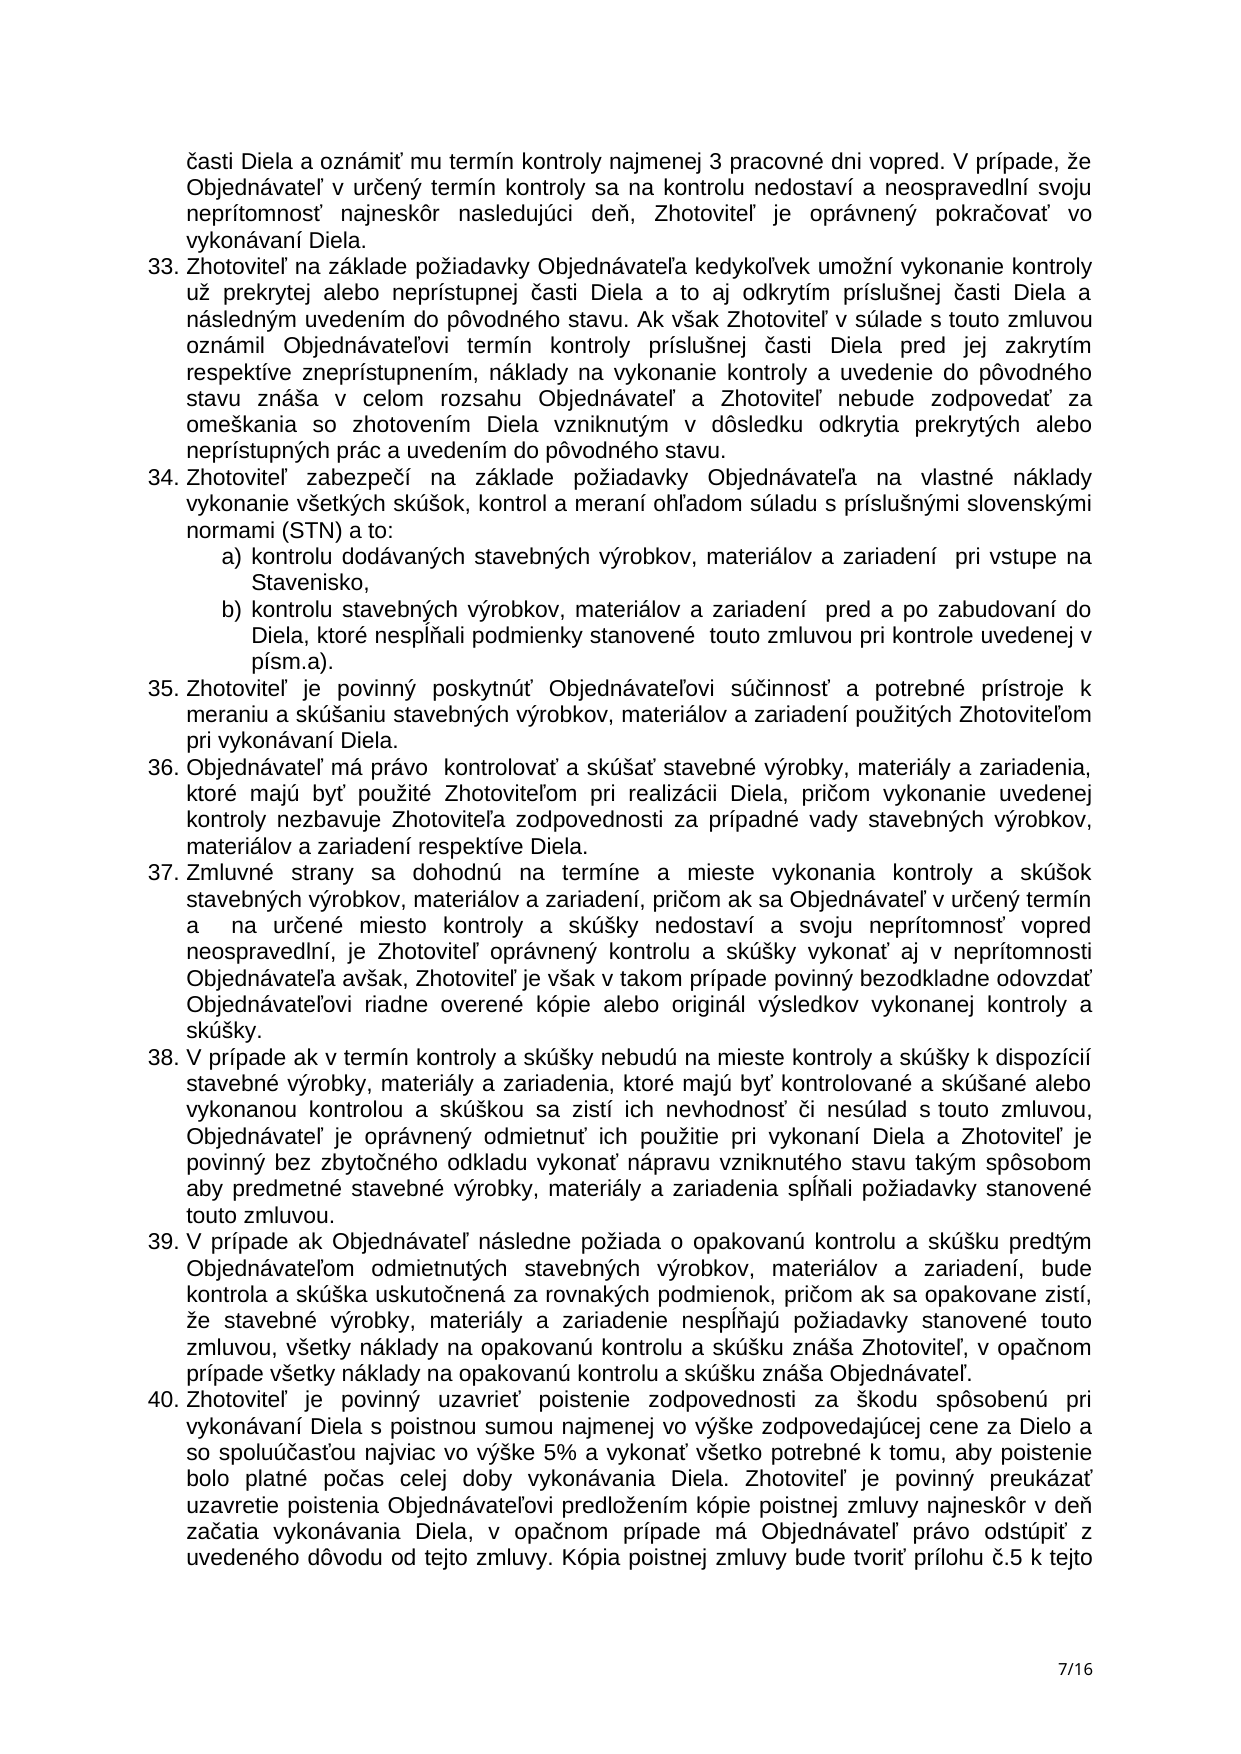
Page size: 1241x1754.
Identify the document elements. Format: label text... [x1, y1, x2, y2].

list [148, 1386, 1093, 1571]
list kontrolu dodávaných stavebných výrobkov, materiálov a zariadení pri vstupe na Stavenisko, [221, 543, 1093, 596]
list kontrolu stavebných výrobkov, materiálov a zariadení pred a po zabudovaní do Diela, ktoré nespĺňali podmienky stanovené touto zmluvou pri kontrole uvedenej v písm.a). [221, 596, 1093, 675]
list Zmluvné strany sa dohodnú na termíne a mieste vykonania kontroly a skúšok stavebných výrobkov, materiálov a zariadení, pričom ak sa Objednávateľ v určený termín a na určené miesto kontroly a skúšky nedostaví a svoju neprítomnosť vopred neospravedlní, je Zhotoviteľ oprávnený kontrolu a skúšky vykonať aj v neprítomnosti Objednávateľa avšak, Zhotoviteľ je však v takom prípade povinný bezodkladne odovzdať Objednávateľovi riadne overené kópie alebo originál výsledkov vykonanej kontroly a skúšky. [148, 859, 1093, 1044]
list V prípade ak v termín kontroly a skúšky nebudú na mieste kontroly a skúšky k dispozícií stavebné výrobky, materiály a zariadenia, ktoré majú byť kontrolované a skúšané alebo vykonanou kontrolou a skúškou sa zistí ich nevhodnosť či nesúlad s touto zmluvou, Objednávateľ je oprávnený odmietnuť ich použitie pri vykonaní Diela a Zhotoviteľ je povinný bez zbytočného odkladu vykonať nápravu vzniknutého stavu takým spôsobom aby predmetné stavebné výrobky, materiály a zariadenia spĺňali požiadavky stanovené touto zmluvou. [148, 1044, 1093, 1228]
list V prípade ak Objednávateľ následne požiada o opakovanú kontrolu a skúšku predtým Objednávateľom odmietnutých stavebných výrobkov, materiálov a zariadení, bude kontrola a skúška uskutočnená za rovnakých podmienok, pričom ak sa opakovane zistí, že stavebné výrobky, materiály a zariadenie nespĺňajú požiadavky stanovené touto zmluvou, všetky náklady na opakovanú kontrolu a skúšku znáša Zhotoviteľ, v opačnom prípade všetky náklady na opakovanú kontrolu a skúšku znáša Objednávateľ. [148, 1228, 1093, 1386]
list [148, 148, 1093, 253]
list Zhotoviteľ je povinný poskytnúť Objednávateľovi súčinnosť a potrebné prístroje k meraniu a skúšaniu stavebných výrobkov, materiálov a zariadení použitých Zhotoviteľom pri vykonávaní Diela. [148, 675, 1093, 754]
list Objednávateľ má právo kontrolovať a skúšať stavebné výrobky, materiály a zariadenia, ktoré majú byť použité Zhotoviteľom pri realizácii Diela, pričom vykonanie uvedenej kontroly nezbavuje Zhotoviteľa zodpovednosti za prípadné vady stavebných výrobkov, materiálov a zariadení respektíve Diela. [148, 754, 1093, 859]
list Zhotoviteľ na základe požiadavky Objednávateľa kedykoľvek umožní vykonanie kontroly už prekrytej alebo neprístupnej časti Diela a to aj odkrytím príslušnej časti Diela a následným uvedením do pôvodného stavu. Ak však Zhotoviteľ v súlade s touto zmluvou oznámil Objednávateľovi termín kontroly príslušnej časti Diela pred jej zakrytím respektíve zneprístupnením, náklady na vykonanie kontroly a uvedenie do pôvodného stavu znáša v celom rozsahu Objednávateľ a Zhotoviteľ nebude zodpovedať za omeškania so zhotovením Diela vzniknutým v dôsledku odkrytia prekrytých alebo neprístupných prác a uvedením do pôvodného stavu. [148, 253, 1093, 464]
list Zhotoviteľ zabezpečí na základe požiadavky Objednávateľa na vlastné náklady vykonanie všetkých skúšok, kontrol a meraní ohľadom súladu s príslušnými slovenskými normami (STN) a to: [148, 464, 1093, 543]
